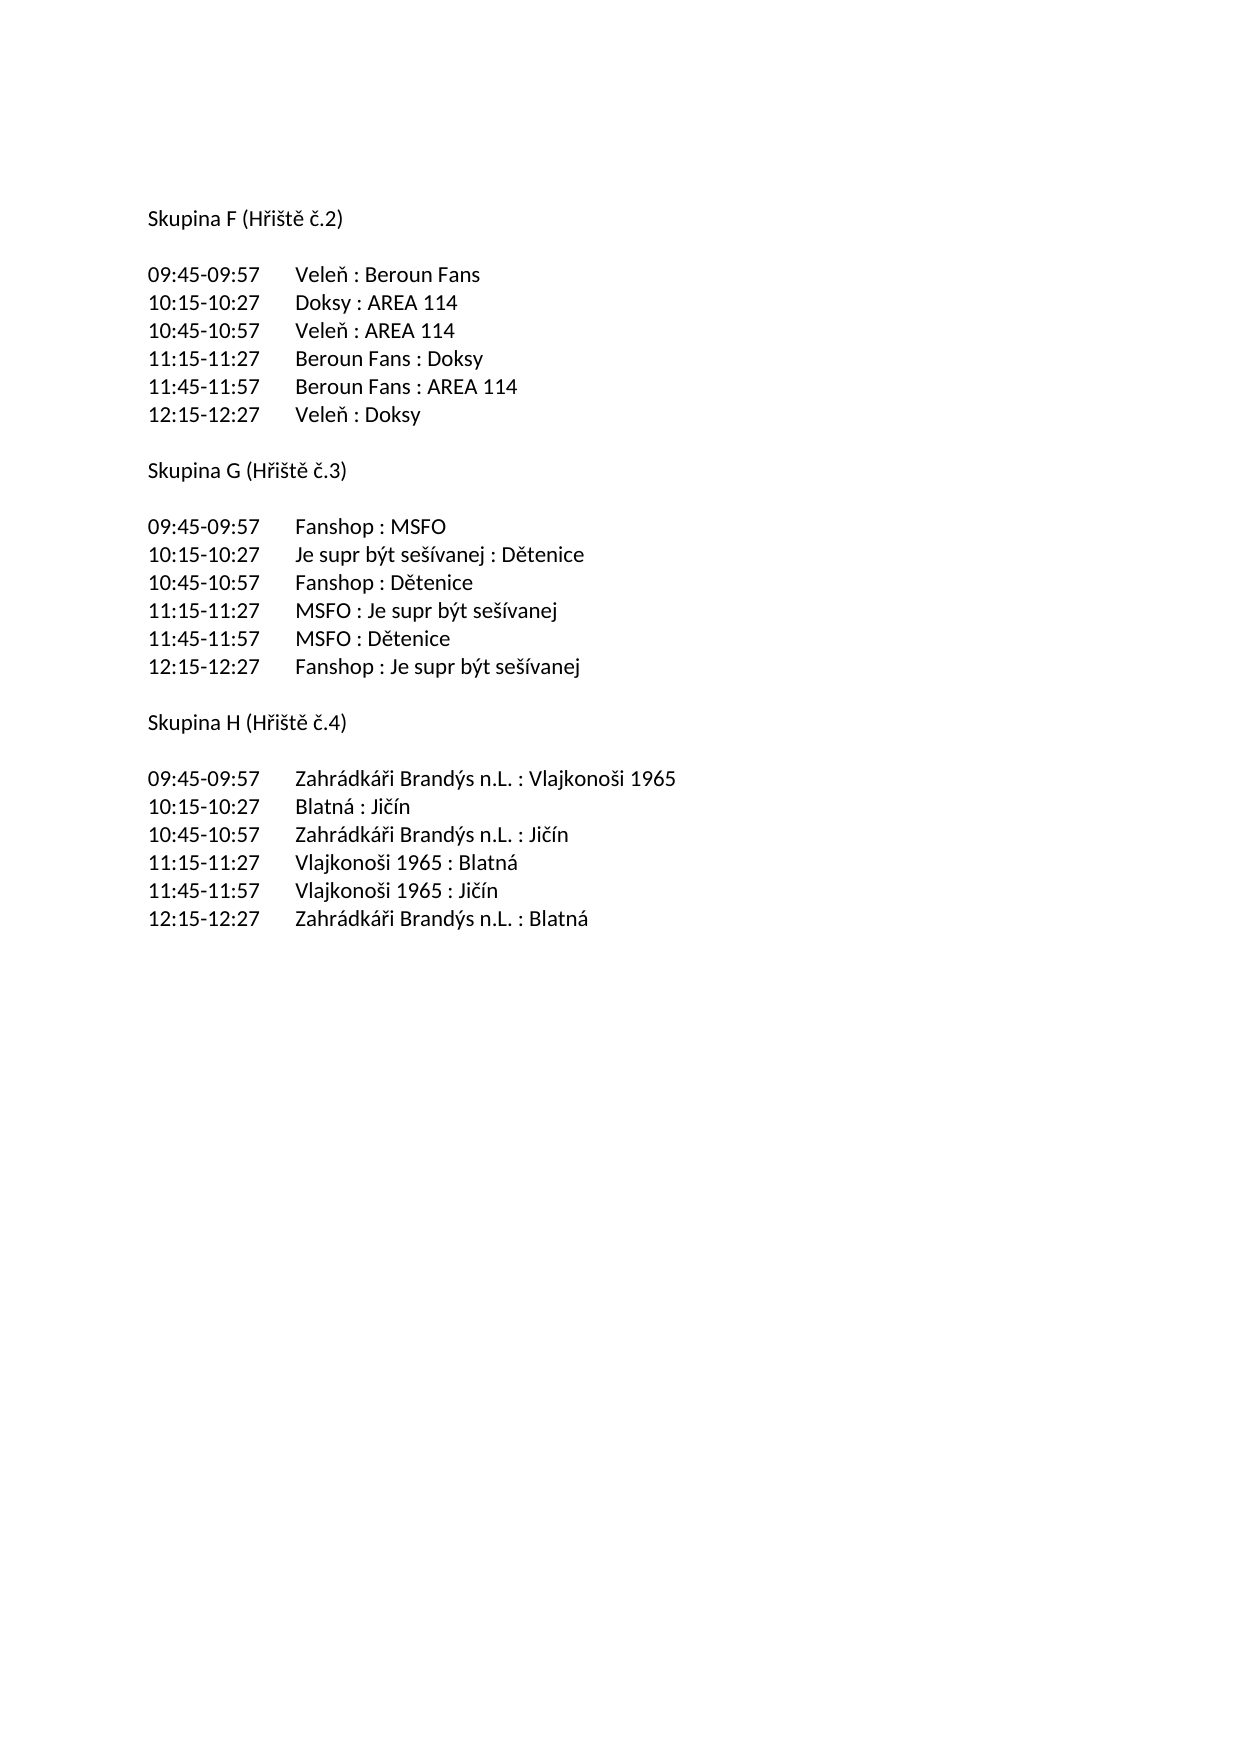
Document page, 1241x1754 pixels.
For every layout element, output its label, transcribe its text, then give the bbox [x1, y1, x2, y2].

text 11:15-11:27 Vlajkonoši 1965 : Blatná [148, 848, 1093, 876]
text 12:15-12:27 Fanshop : Je supr být sešívanej [148, 652, 1093, 680]
text 11:15-11:27 MSFO : Je supr být sešívanej [148, 596, 1093, 624]
text 11:15-11:27 Beroun Fans : Doksy [148, 344, 1093, 372]
text 11:45-11:57 Beroun Fans : AREA 114 [148, 372, 1093, 400]
text 09:45-09:57 Fanshop : MSFO [148, 512, 1093, 540]
text Skupina G (Hřiště č.3) [148, 456, 1093, 484]
text 10:45-10:57 Zahrádkáři Brandýs n.L. : Jičín [148, 820, 1093, 848]
text 10:15-10:27 Blatná : Jičín [148, 792, 1093, 820]
text 10:45-10:57 Veleň : AREA 114 [148, 316, 1093, 344]
text 10:15-10:27 Doksy : AREA 114 [148, 288, 1093, 316]
text 10:45-10:57 Fanshop : Dětenice [148, 568, 1093, 596]
text 10:15-10:27 Je supr být sešívanej : Dětenice [148, 540, 1093, 568]
text 11:45-11:57 MSFO : Dětenice [148, 624, 1093, 652]
text 11:45-11:57 Vlajkonoši 1965 : Jičín [148, 876, 1093, 904]
text Skupina F (Hřiště č.2) [148, 204, 1093, 232]
text 12:15-12:27 Veleň : Doksy [148, 400, 1093, 428]
text 09:45-09:57 Veleň : Beroun Fans [148, 260, 1093, 288]
text Skupina H (Hřiště č.4) [148, 708, 1093, 736]
text 12:15-12:27 Zahrádkáři Brandýs n.L. : Blatná [148, 904, 1093, 932]
text 09:45-09:57 Zahrádkáři Brandýs n.L. : Vlajkonoši 1965 [148, 764, 1093, 792]
